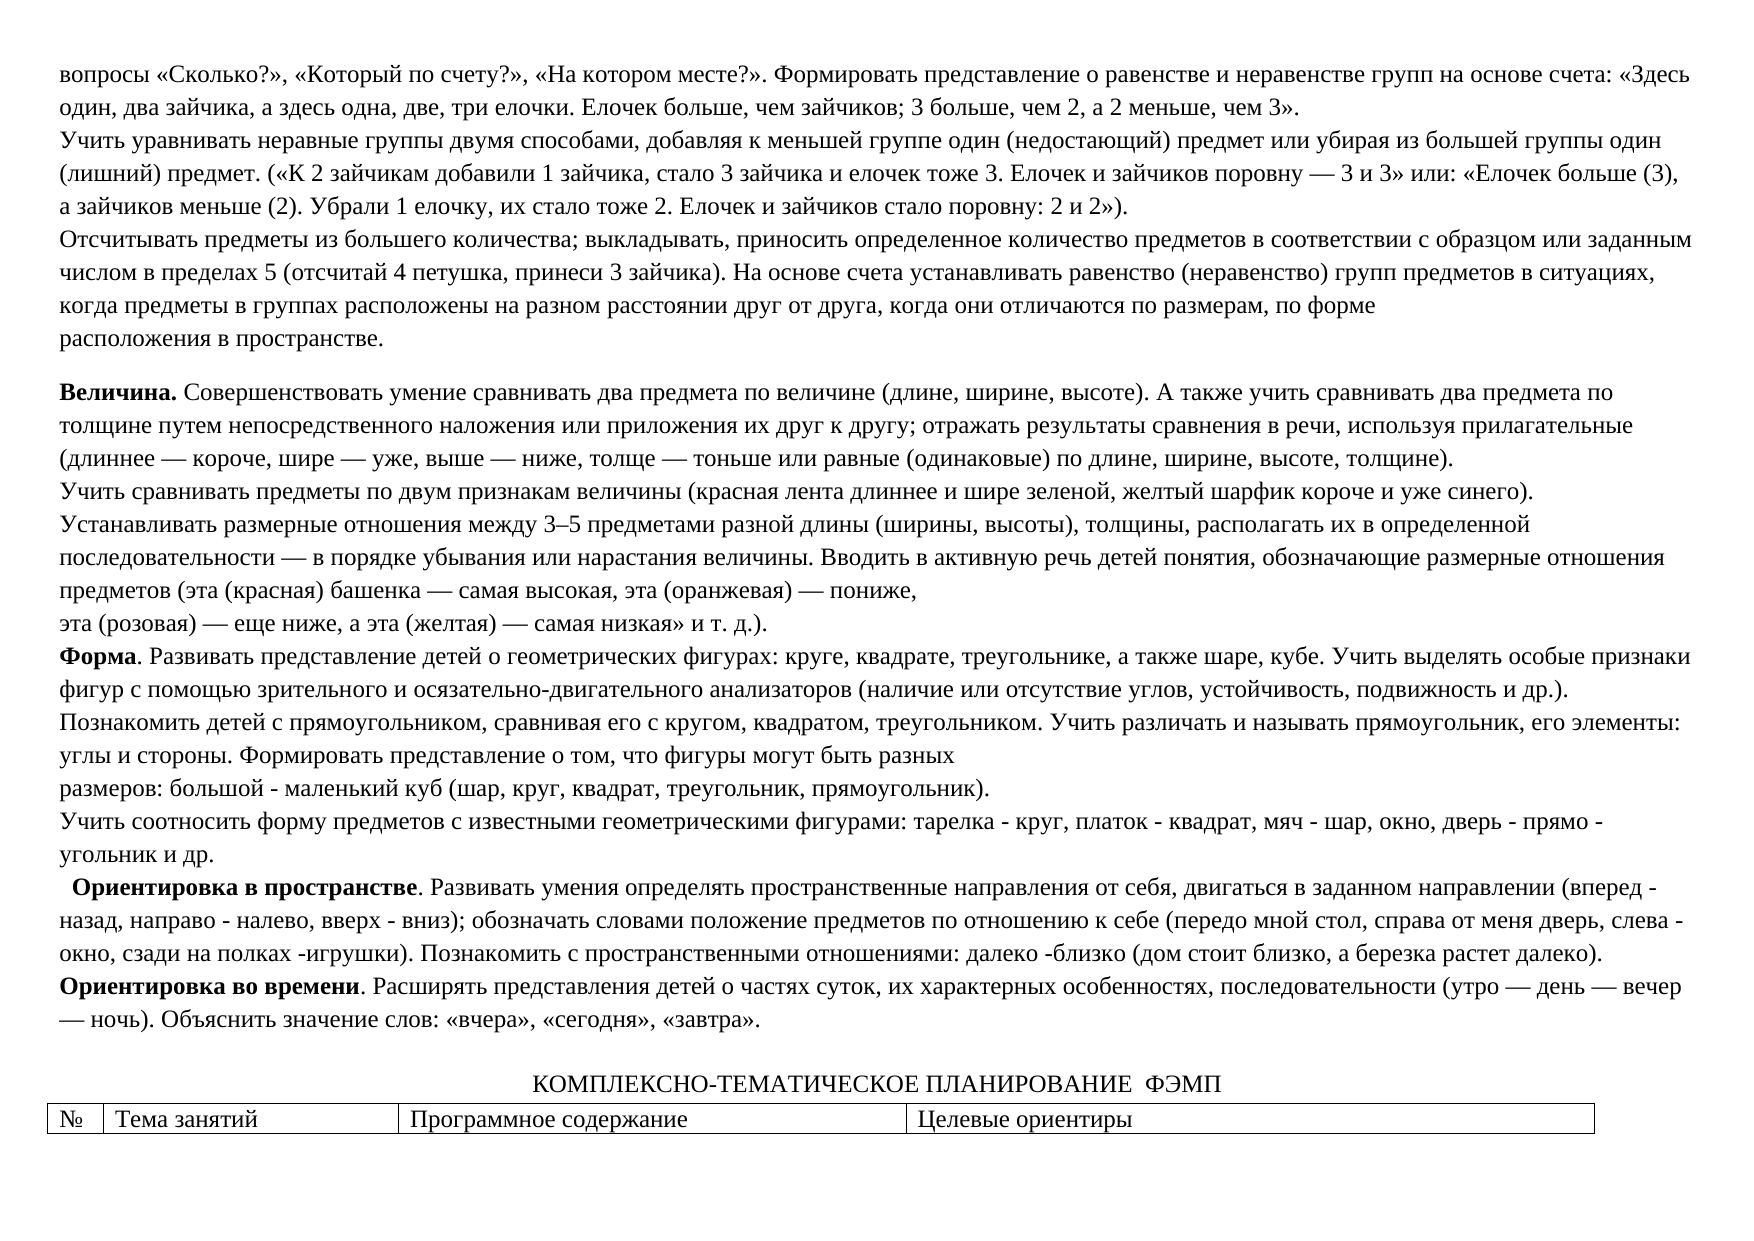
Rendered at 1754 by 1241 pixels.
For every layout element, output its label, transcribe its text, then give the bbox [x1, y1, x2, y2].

table_header Целевые ориентиры [907, 1104, 1594, 1132]
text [59, 59, 1695, 352]
text Величина. Совершенствовать умение сравнивать два предмета по величине (длине, ширине, высоте). А также учить сравнивать два предмета по толщине путем непосредственного наложения или приложения их друг к другу; отражать результаты сравнения в речи, используя прилагательные (длиннее — короче, шире — уже, выше — ниже, толще — тоньше или равные (одинаковые) по длине, ширине, высоте, толщине). Учить сравнивать предметы по двум признакам величины (красная лента длиннее и шире зеленой, желтый шарфик короче и уже синего). Устанавливать размерные отношения между 3–5 предметами разной длины (ширины, высоты), толщины, располагать их в определенной последовательности — в порядке убывания или нарастания величины. Вводить в активную речь детей понятия, обозначающие размерные отношения предметов (эта (красная) башенка — самая высокая, эта (оранжевая) — пониже, эта (розовая) — еще ниже, а эта (желтая) — самая низкая» и т. д.). Форма. Развивать представление детей о геометрических фигурах: круге, квадрате, треугольнике, а также шаре, кубе. Учить выделять особые признаки фигур с помощью зрительного и осязательно-двигательного анализаторов (наличие или отсутствие углов, устойчивость, подвижность и др.). Познакомить детей с прямоугольником, сравнивая его с кругом, квадратом, треугольником. Учить различать и называть прямоугольник, его элементы: углы и стороны. Формировать представление о том, что фигуры могут быть разных размеров: большой - маленький куб (шар, круг, квадрат, треугольник, прямоугольник). Учить соотносить форму предметов с известными геометрическими фигурами: тарелка - круг, платок - квадрат, мяч - шар, окно, дверь - прямо - угольник и др. [59, 377, 1695, 868]
table_header Тема занятий [104, 1104, 398, 1132]
text Ориентировка в пространстве. Развивать умения определять пространственные направления от себя, двигаться в заданном направлении (вперед - назад, направо - налево, вверх - вниз); обозначать словами положение предметов по отношению к себе (передо мной стол, справа от меня дверь, слева -окно, сзади на полках -игрушки). Познакомить с пространственными отношениями: далеко -близко (дом стоит близко, а березка растет далеко). Ориентировка во времени. Расширять представления детей о частях суток, их характерных особенностях, последовательности (утро — день — вечер — ночь). Объяснить значение слов: «вчера», «сегодня», «завтра». [59, 872, 1695, 1065]
table_header № [48, 1104, 103, 1132]
text КОМПЛЕКСНО-ТЕМАТИЧЕСКОЕ ПЛАНИРОВАНИЕ ФЭМП [59, 1069, 1695, 1098]
table_header Программное содержание [399, 1104, 906, 1132]
